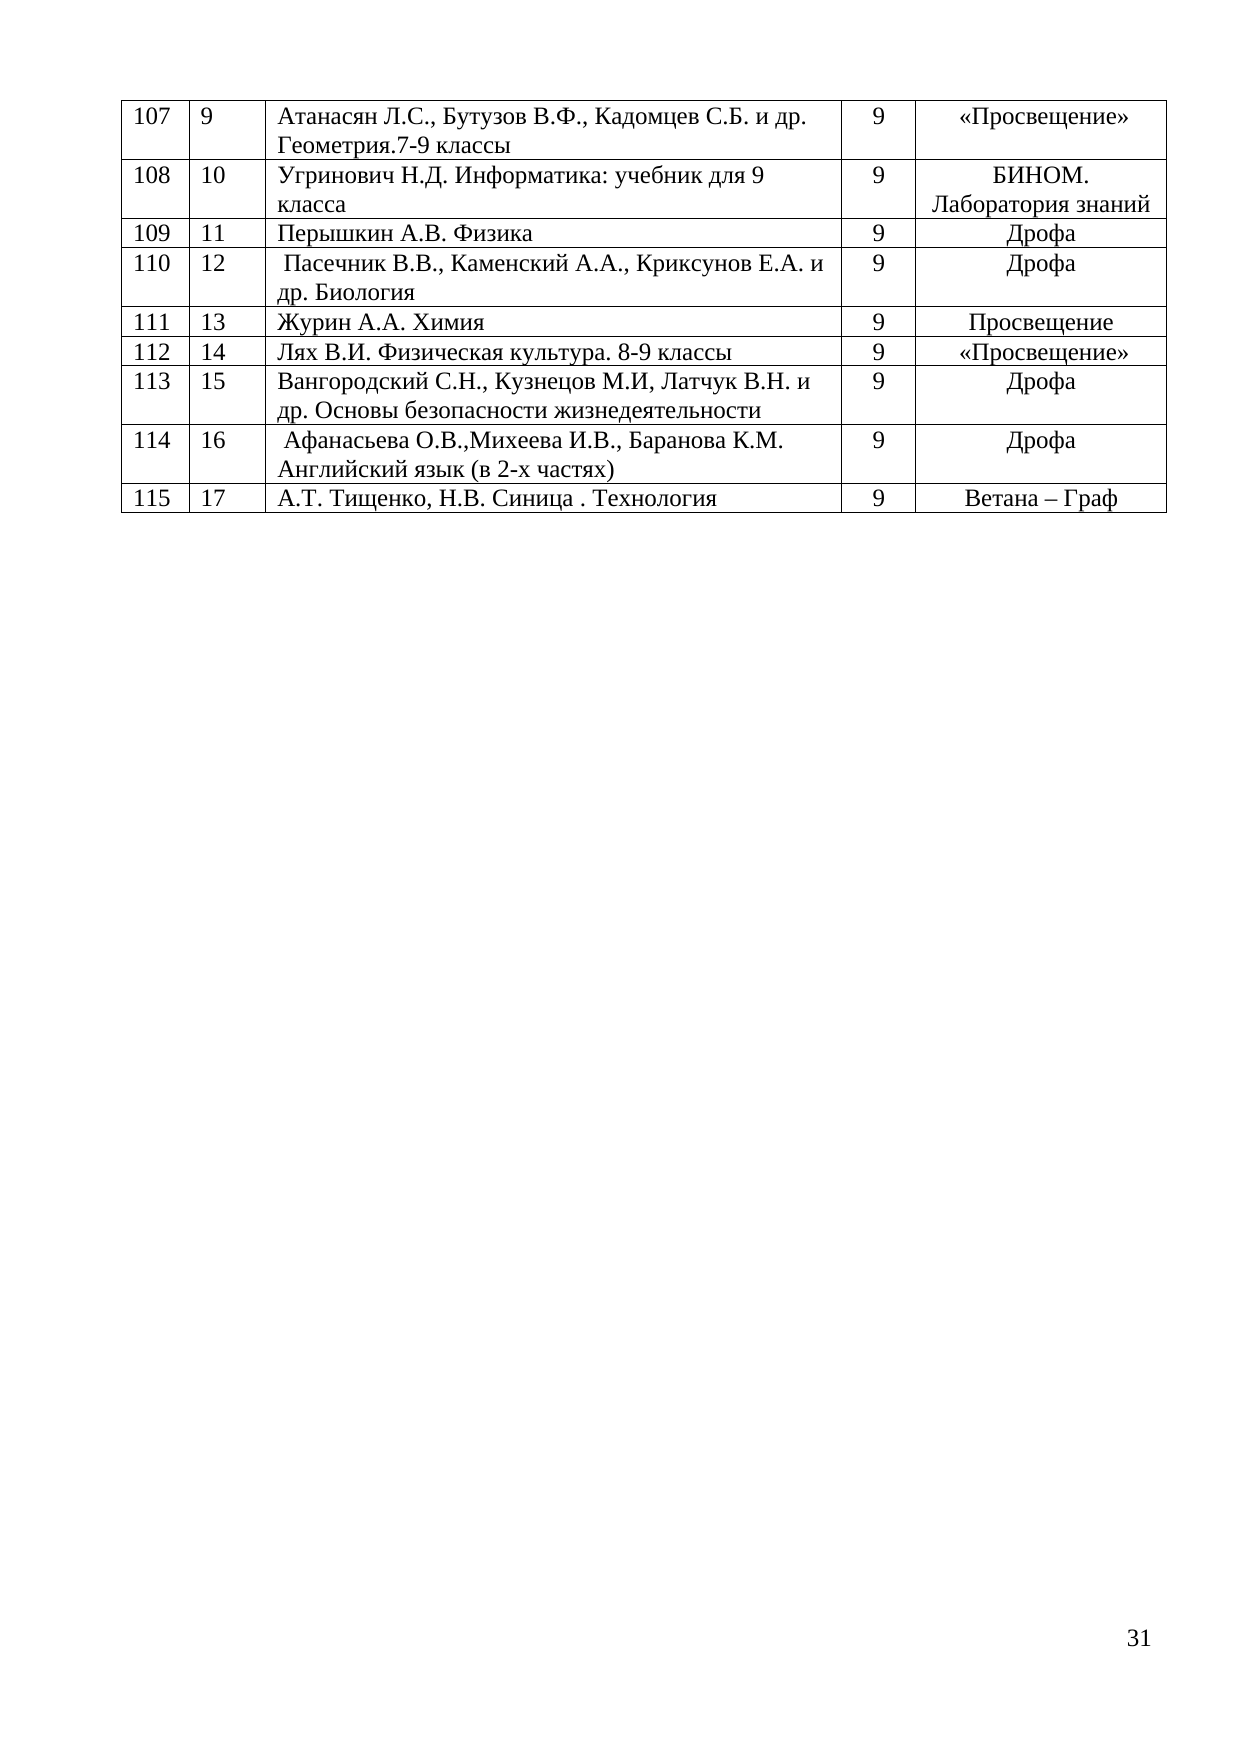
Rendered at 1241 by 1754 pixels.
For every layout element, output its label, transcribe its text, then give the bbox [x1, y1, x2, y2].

table_cell Лях В.И. Физическая культура. 8-9 классы [266, 337, 841, 365]
table_cell 109 [122, 219, 189, 247]
table_cell 9 [842, 366, 915, 424]
table_cell Вангородский С.Н., Кузнецов М.И, Латчук В.Н. и др. Основы безопасности жизнедеятельности [266, 366, 841, 424]
table_cell Дрофа [916, 219, 1166, 247]
table_cell Ветана – Граф [916, 484, 1166, 512]
table_cell 14 [190, 337, 265, 365]
table_cell 114 [122, 425, 189, 482]
table_cell 108 [122, 160, 189, 217]
table_cell 9 [190, 101, 265, 159]
table_cell «Просвещение» [916, 337, 1166, 365]
table_cell 16 [190, 425, 265, 482]
table_cell Дрофа [916, 366, 1166, 424]
table_cell Угринович Н.Д. Информатика: учебник для 9 класса [266, 160, 841, 217]
table_cell 9 [842, 484, 915, 512]
table_cell Атанасян Л.С., Бутузов В.Ф., Кадомцев С.Б. и др. Геометрия.7-9 классы [266, 101, 841, 159]
table_cell А.Т. Тищенко, Н.В. Синица . Технология [266, 484, 841, 512]
table_cell 13 [190, 307, 265, 336]
table_cell 111 [122, 307, 189, 336]
table_cell Дрофа [916, 248, 1166, 306]
table_cell «Просвещение» [916, 101, 1166, 159]
table_cell 9 [842, 248, 915, 306]
table_cell Журин А.А. Химия [266, 307, 841, 336]
table_cell 9 [842, 101, 915, 159]
table_cell 9 [842, 160, 915, 217]
table_cell Просвещение [916, 307, 1166, 336]
table_cell 9 [842, 307, 915, 336]
table_cell 112 [122, 337, 189, 365]
table_cell 113 [122, 366, 189, 424]
table_cell 10 [190, 160, 265, 217]
table_cell Пасечник В.В., Каменский А.А., Криксунов Е.А. и др. Биология [266, 248, 841, 306]
table_cell 107 [122, 101, 189, 159]
table_cell БИНОМ. Лаборатория знаний [916, 160, 1166, 217]
table_cell Дрофа [916, 425, 1166, 482]
table_cell Афанасьева О.В.,Михеева И.В., Баранова К.М. Английский язык (в 2-х частях) [266, 425, 841, 482]
table_cell 9 [842, 337, 915, 365]
table_cell 9 [842, 219, 915, 247]
table_cell 12 [190, 248, 265, 306]
table_cell 17 [190, 484, 265, 512]
table_cell 11 [190, 219, 265, 247]
table_cell 115 [122, 484, 189, 512]
table_cell 9 [842, 425, 915, 482]
table_cell Перышкин А.В. Физика [266, 219, 841, 247]
table_cell 15 [190, 366, 265, 424]
table_cell 110 [122, 248, 189, 306]
